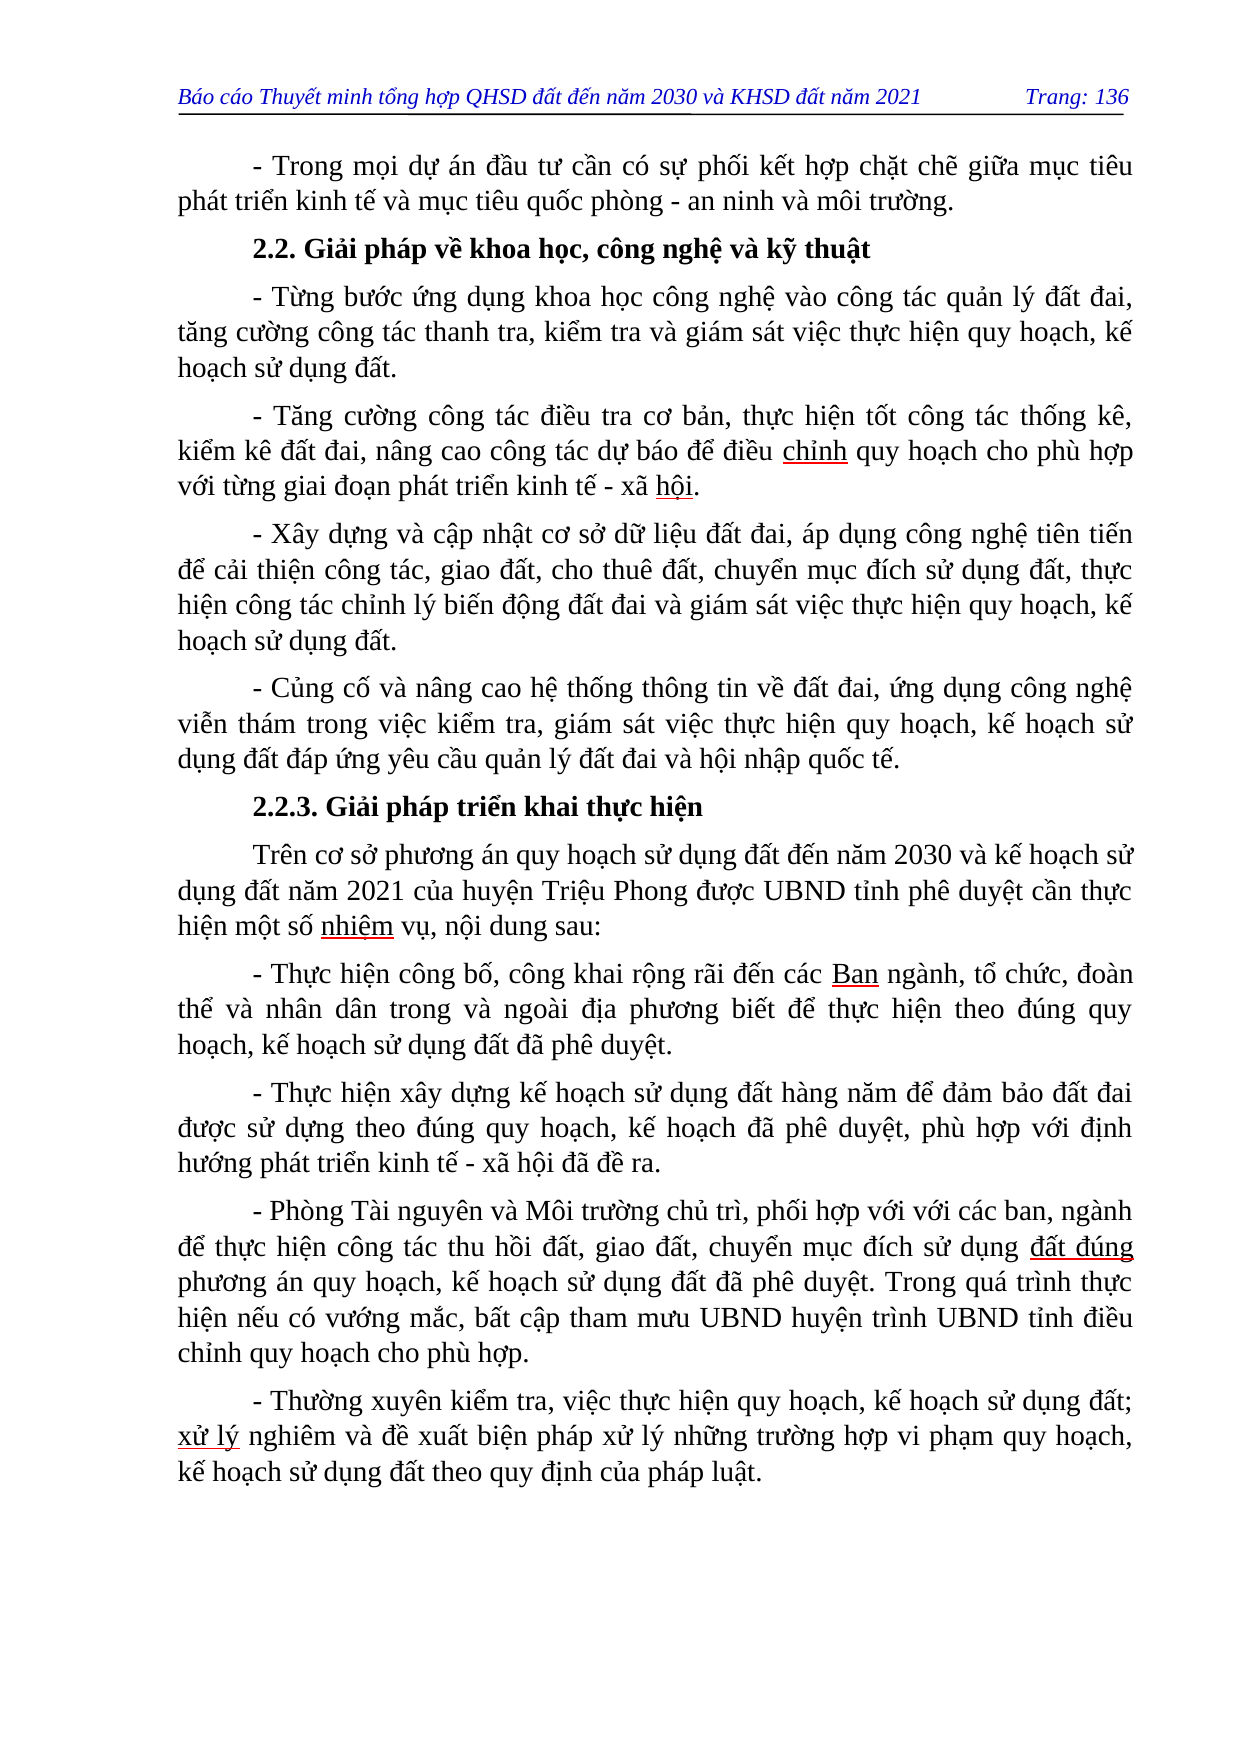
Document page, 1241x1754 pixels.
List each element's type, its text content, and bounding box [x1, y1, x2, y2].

text - Củng cố và nâng cao hệ thống thông tin về đất đai, ứng dụng công nghệ viễn thám trong việc kiểm tra, giám sát việc thực hiện quy hoạch, kế hoạch sử dụng đất đáp ứng yêu cầu quản lý đất đai và hội nhập quốc tế. [177, 669, 1134, 776]
text - Phòng Tài nguyên và Môi trường chủ trì, phối hợp với với các ban, ngành để thực hiện công tác thu hồi đất, giao đất, chuyển mục đích sử dụng đất đúng phương án quy hoạch, kế hoạch sử dụng đất đã phê duyệt. Trong quá trình thực hiện nếu có vướng mắc, bất cập tham mưu UBND huyện trình UBND tỉnh điều chỉnh quy hoạch cho phù hợp. [177, 1192, 1134, 1369]
text Trên cơ sở phương án quy hoạch sử dụng đất đến năm 2030 và kế hoạch sử dụng đất năm 2021 của huyện Triệu Phong được UBND tỉnh phê duyệt cần thực hiện một số nhiệm vụ, nội dung sau: [177, 836, 1134, 942]
text 2.2. Giải pháp về khoa học, công nghệ và kỹ thuật [177, 230, 1134, 265]
text - Tăng cường công tác điều tra cơ bản, thực hiện tốt công tác thống kê, kiểm kê đất đai, nâng cao công tác dự báo để điều chỉnh quy hoạch cho phù hợp với từng giai đoạn phát triển kinh tế - xã hội. [177, 397, 1134, 503]
text - Xây dựng và cập nhật cơ sở dữ liệu đất đai, áp dụng công nghệ tiên tiến để cải thiện công tác, giao đất, cho thuê đất, chuyển mục đích sử dụng đất, thực hiện công tác chỉnh lý biến động đất đai và giám sát việc thực hiện quy hoạch, kế hoạch sử dụng đất. [177, 515, 1134, 657]
text 2.2.3. Giải pháp triển khai thực hiện [177, 788, 1134, 824]
text - Thực hiện xây dựng kế hoạch sử dụng đất hàng năm để đảm bảo đất đai được sử dựng theo đúng quy hoạch, kế hoạch đã phê duyệt, phù hợp với định hướng phát triển kinh tế - xã hội đã đề ra. [177, 1074, 1134, 1180]
text - Thường xuyên kiểm tra, việc thực hiện quy hoạch, kế hoạch sử dụng đất; xử lý nghiêm và đề xuất biện pháp xử lý những trường hợp vi phạm quy hoạch, kế hoạch sử dụng đất theo quy định của pháp luật. [177, 1382, 1134, 1488]
text - Trong mọi dự án đầu tư cần có sự phối kết hợp chặt chẽ giữa mục tiêu phát triển kinh tế và mục tiêu quốc phòng - an ninh và môi trường. [177, 147, 1134, 217]
text - Thực hiện công bố, công khai rộng rãi đến các Ban ngành, tổ chức, đoàn thể và nhân dân trong và ngoài địa phương biết để thực hiện theo đúng quy hoạch, kế hoạch sử dụng đất đã phê duyệt. [177, 955, 1134, 1061]
text - Từng bước ứng dụng khoa học công nghệ vào công tác quản lý đất đai, tăng cường công tác thanh tra, kiểm tra và giám sát việc thực hiện quy hoạch, kế hoạch sử dụng đất. [177, 278, 1134, 384]
